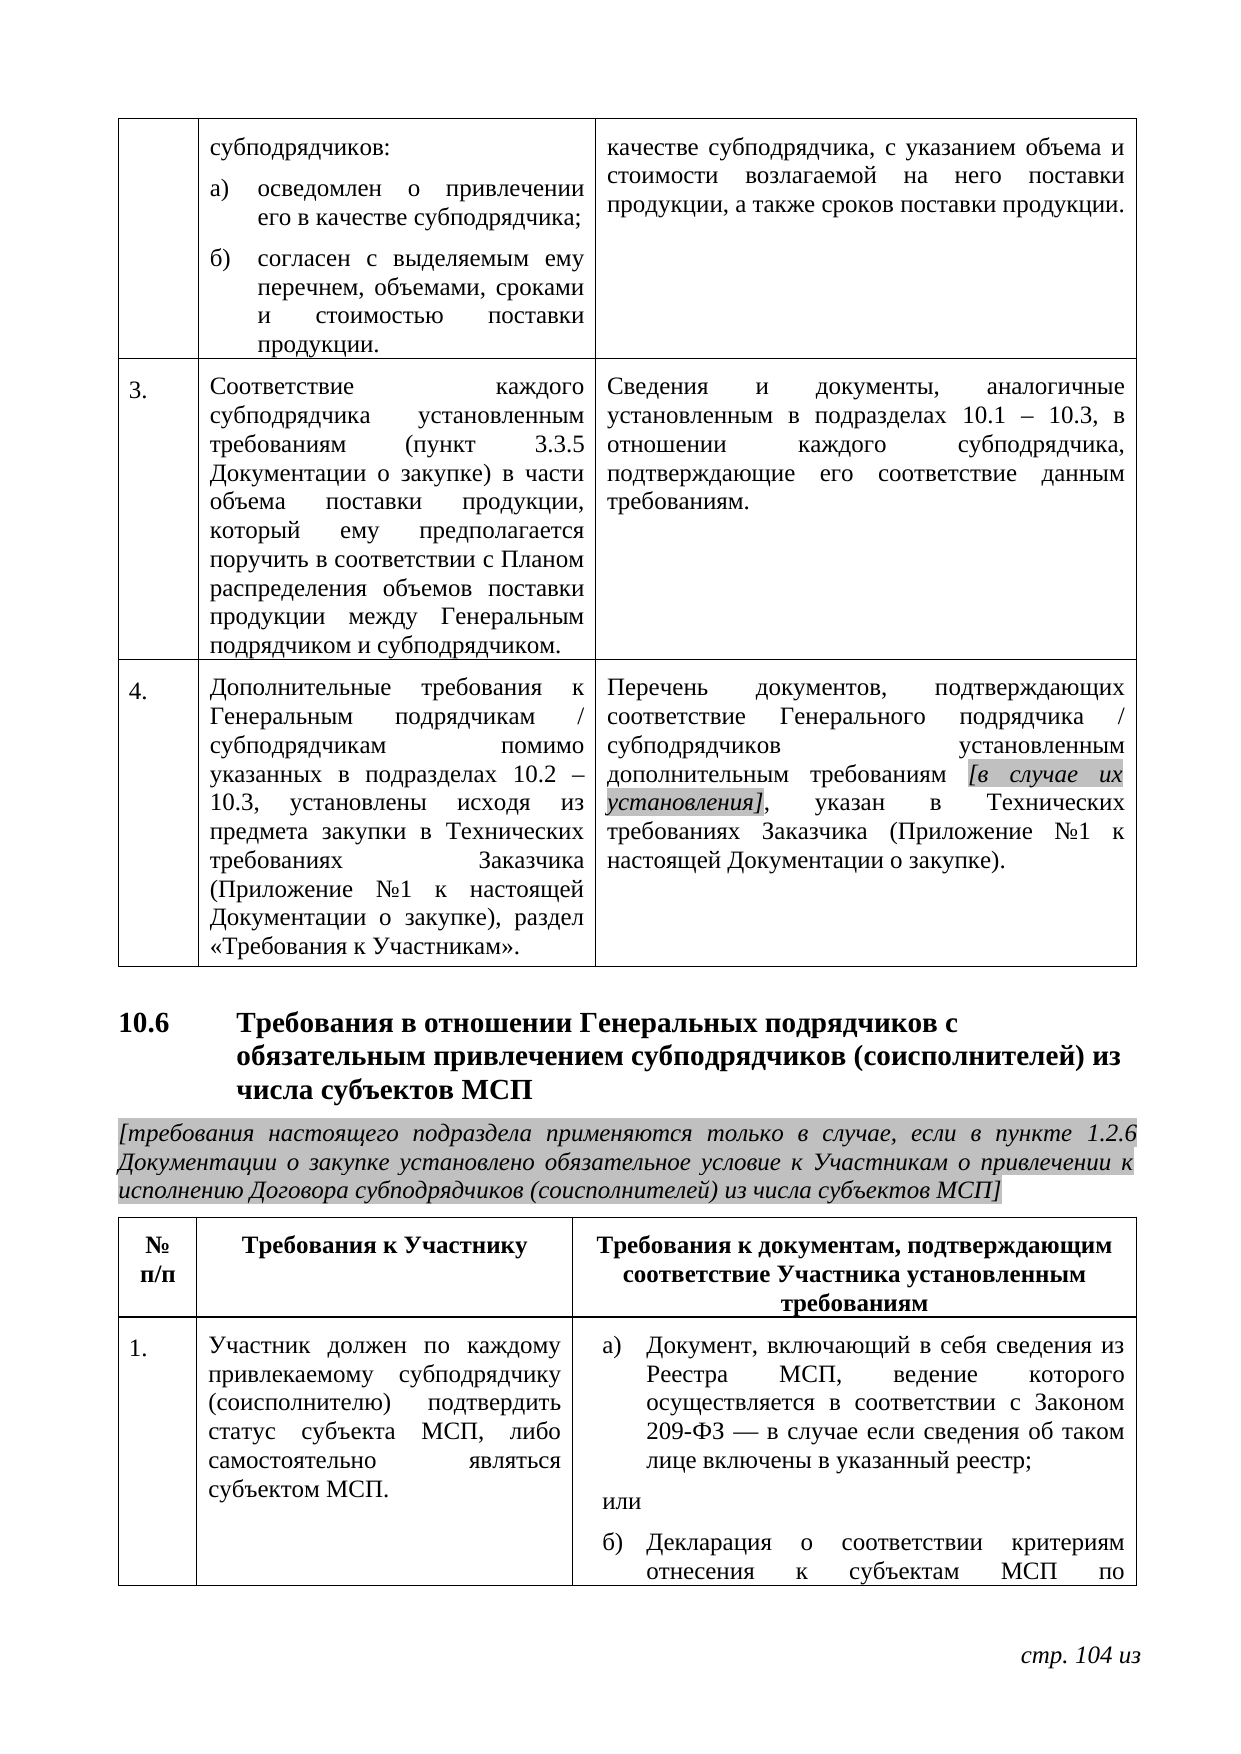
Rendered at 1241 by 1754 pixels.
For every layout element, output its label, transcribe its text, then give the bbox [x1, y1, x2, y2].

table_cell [197, 1318, 572, 1585]
table_cell [119, 660, 198, 966]
table_cell [119, 1318, 196, 1585]
table_cell Перечень документов, подтверждающих соответствие Генерального подрядчика / субподрядчиков установленным дополнительным требованиям [в случае их установления], указан в Технических требованиях Заказчика (Приложение №1 к настоящей Документации о закупке). [596, 660, 1136, 966]
table_cell Дополнительные требования к Генеральным подрядчикам / субподрядчикам помимо указанных в подразделах 10.2 – 10.3, установлены исходя из предмета закупки в Технических требованиях Заказчика (Приложение №1 к настоящей Документации о закупке), раздел «Требования к Участникам». [199, 660, 595, 966]
table_cell Сведения и документы, аналогичные установленным в подразделах 10.1 – 10.3, в отношении каждого субподрядчика, подтверждающие его соответствие данным требованиям. [596, 359, 1136, 659]
table_header Требования к Участнику [197, 1218, 572, 1316]
table_header № п/п [119, 1218, 196, 1316]
table_cell [119, 359, 198, 659]
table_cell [199, 119, 595, 358]
table_cell [119, 119, 198, 358]
table_cell Соответствие каждого субподрядчика установленным требованиям (пункт 3.3.5 Документации о закупке) в части объема поставки продукции, который ему предполагается поручить в соответствии с Планом распределения объемов поставки продукции между Генеральным подрядчиком и субподрядчиком. [199, 359, 595, 659]
subtitle Требования в отношении Генеральных подрядчиков с обязательным привлечением субподрядчиков (соисполнителей) из числа субъектов МСП [118, 1005, 1137, 1105]
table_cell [596, 119, 1136, 358]
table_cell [573, 1318, 1136, 1585]
table_header Требования к документам, подтверждающим соответствие Участника установленным требованиям [573, 1218, 1136, 1316]
